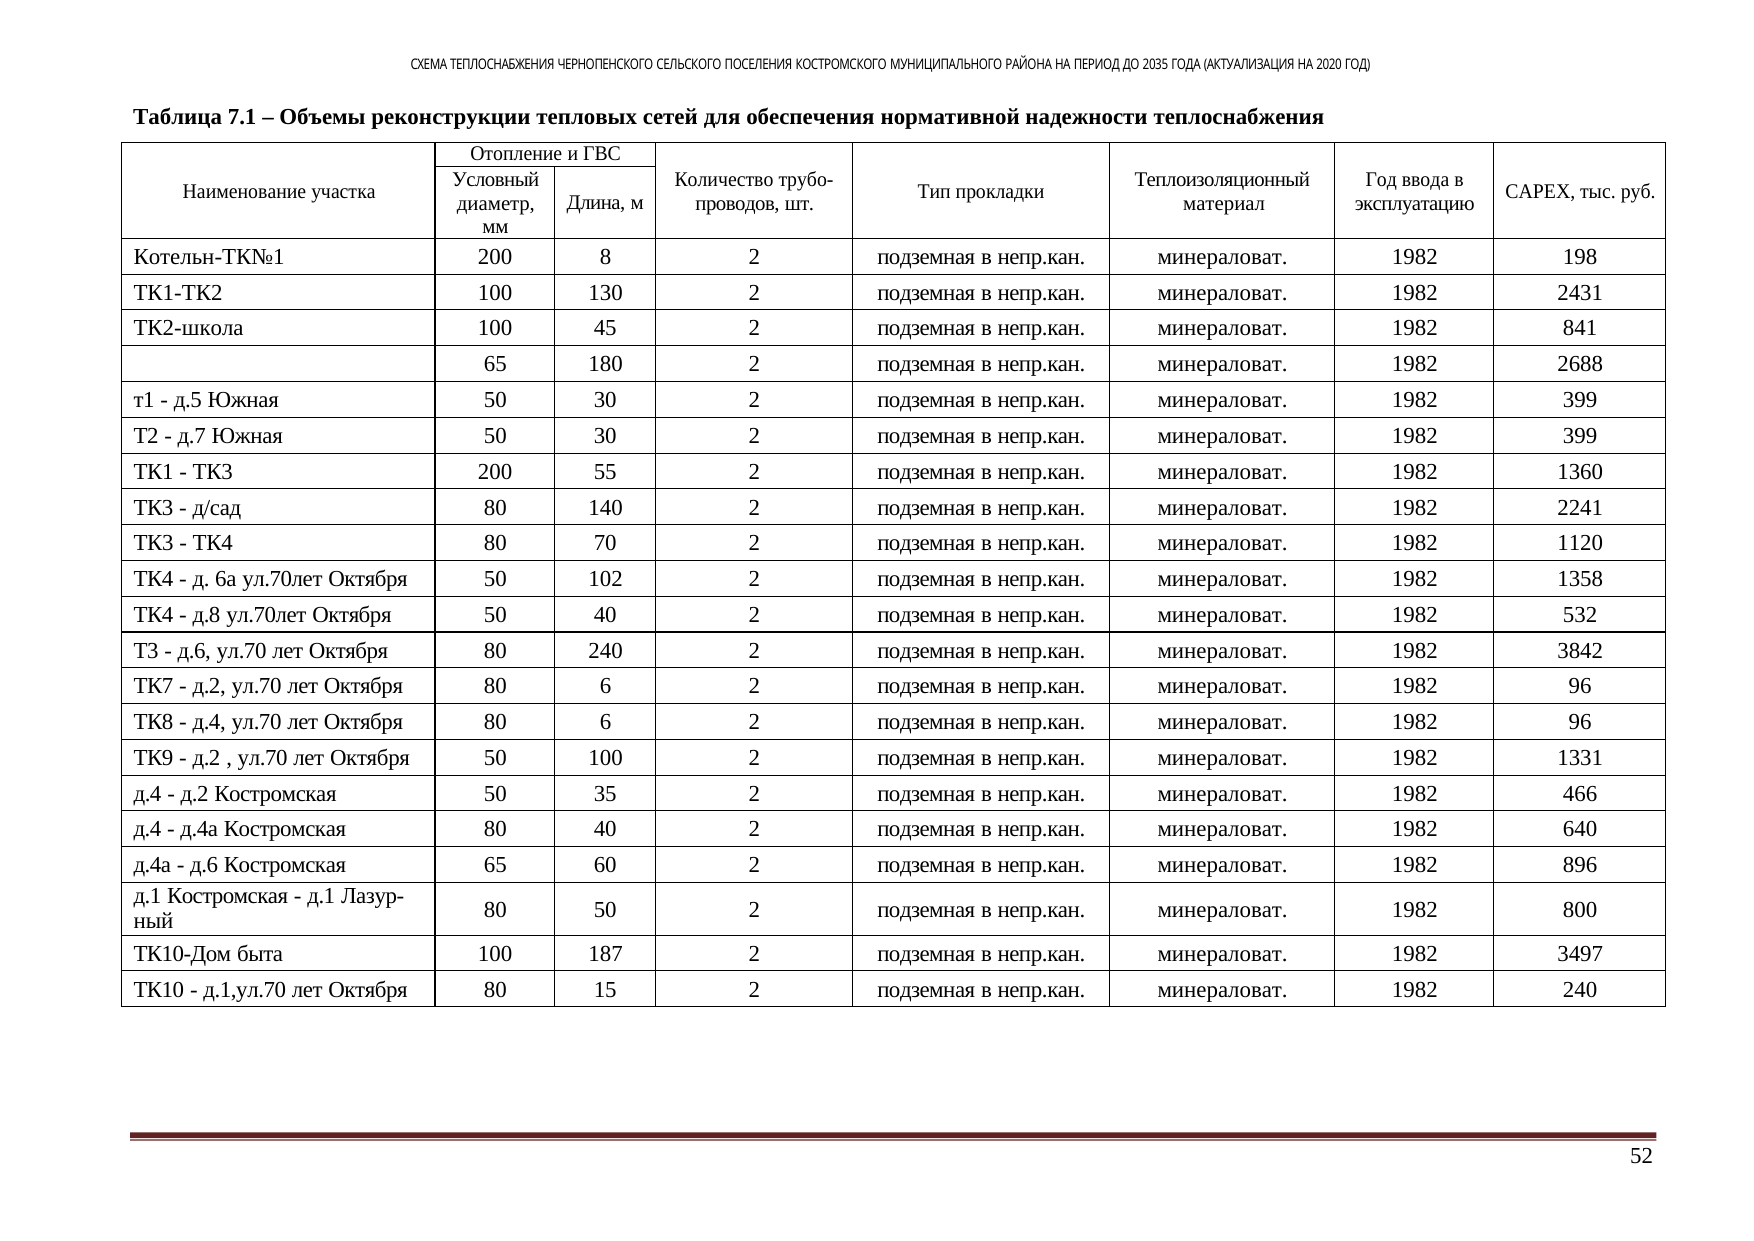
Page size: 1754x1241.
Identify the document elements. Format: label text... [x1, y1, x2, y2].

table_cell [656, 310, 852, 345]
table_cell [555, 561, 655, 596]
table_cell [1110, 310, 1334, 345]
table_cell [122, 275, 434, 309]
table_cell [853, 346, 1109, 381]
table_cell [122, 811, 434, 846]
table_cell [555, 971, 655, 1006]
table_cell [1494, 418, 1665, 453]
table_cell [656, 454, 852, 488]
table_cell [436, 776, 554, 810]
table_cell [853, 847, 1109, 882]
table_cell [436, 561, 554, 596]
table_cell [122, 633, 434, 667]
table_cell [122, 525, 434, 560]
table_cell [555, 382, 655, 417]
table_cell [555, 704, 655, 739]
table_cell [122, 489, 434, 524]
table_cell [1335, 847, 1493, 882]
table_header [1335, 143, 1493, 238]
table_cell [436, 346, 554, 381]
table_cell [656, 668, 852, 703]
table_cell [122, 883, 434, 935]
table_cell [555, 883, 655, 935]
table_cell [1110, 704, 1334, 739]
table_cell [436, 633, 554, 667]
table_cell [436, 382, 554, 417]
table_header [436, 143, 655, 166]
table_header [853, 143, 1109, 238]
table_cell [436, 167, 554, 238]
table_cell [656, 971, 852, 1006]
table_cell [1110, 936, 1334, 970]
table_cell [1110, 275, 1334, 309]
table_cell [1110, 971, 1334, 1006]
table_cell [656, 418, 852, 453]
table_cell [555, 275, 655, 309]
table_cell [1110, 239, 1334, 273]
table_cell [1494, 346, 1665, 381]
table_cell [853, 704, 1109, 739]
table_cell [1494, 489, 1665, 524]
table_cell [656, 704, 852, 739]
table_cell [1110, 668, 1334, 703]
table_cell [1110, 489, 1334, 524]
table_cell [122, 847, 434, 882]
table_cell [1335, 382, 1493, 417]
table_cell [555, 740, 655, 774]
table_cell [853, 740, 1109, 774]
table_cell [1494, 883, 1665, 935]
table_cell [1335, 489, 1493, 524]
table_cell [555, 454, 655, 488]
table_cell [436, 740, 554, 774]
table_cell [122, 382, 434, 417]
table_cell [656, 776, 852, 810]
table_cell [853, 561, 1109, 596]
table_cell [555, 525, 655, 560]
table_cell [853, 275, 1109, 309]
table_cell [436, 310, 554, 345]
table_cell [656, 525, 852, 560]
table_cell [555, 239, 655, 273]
text Таблица 7.1 – Объемы реконструкции тепловых сетей для обеспечения нормативной надежности теплоснабжения [133, 103, 1677, 129]
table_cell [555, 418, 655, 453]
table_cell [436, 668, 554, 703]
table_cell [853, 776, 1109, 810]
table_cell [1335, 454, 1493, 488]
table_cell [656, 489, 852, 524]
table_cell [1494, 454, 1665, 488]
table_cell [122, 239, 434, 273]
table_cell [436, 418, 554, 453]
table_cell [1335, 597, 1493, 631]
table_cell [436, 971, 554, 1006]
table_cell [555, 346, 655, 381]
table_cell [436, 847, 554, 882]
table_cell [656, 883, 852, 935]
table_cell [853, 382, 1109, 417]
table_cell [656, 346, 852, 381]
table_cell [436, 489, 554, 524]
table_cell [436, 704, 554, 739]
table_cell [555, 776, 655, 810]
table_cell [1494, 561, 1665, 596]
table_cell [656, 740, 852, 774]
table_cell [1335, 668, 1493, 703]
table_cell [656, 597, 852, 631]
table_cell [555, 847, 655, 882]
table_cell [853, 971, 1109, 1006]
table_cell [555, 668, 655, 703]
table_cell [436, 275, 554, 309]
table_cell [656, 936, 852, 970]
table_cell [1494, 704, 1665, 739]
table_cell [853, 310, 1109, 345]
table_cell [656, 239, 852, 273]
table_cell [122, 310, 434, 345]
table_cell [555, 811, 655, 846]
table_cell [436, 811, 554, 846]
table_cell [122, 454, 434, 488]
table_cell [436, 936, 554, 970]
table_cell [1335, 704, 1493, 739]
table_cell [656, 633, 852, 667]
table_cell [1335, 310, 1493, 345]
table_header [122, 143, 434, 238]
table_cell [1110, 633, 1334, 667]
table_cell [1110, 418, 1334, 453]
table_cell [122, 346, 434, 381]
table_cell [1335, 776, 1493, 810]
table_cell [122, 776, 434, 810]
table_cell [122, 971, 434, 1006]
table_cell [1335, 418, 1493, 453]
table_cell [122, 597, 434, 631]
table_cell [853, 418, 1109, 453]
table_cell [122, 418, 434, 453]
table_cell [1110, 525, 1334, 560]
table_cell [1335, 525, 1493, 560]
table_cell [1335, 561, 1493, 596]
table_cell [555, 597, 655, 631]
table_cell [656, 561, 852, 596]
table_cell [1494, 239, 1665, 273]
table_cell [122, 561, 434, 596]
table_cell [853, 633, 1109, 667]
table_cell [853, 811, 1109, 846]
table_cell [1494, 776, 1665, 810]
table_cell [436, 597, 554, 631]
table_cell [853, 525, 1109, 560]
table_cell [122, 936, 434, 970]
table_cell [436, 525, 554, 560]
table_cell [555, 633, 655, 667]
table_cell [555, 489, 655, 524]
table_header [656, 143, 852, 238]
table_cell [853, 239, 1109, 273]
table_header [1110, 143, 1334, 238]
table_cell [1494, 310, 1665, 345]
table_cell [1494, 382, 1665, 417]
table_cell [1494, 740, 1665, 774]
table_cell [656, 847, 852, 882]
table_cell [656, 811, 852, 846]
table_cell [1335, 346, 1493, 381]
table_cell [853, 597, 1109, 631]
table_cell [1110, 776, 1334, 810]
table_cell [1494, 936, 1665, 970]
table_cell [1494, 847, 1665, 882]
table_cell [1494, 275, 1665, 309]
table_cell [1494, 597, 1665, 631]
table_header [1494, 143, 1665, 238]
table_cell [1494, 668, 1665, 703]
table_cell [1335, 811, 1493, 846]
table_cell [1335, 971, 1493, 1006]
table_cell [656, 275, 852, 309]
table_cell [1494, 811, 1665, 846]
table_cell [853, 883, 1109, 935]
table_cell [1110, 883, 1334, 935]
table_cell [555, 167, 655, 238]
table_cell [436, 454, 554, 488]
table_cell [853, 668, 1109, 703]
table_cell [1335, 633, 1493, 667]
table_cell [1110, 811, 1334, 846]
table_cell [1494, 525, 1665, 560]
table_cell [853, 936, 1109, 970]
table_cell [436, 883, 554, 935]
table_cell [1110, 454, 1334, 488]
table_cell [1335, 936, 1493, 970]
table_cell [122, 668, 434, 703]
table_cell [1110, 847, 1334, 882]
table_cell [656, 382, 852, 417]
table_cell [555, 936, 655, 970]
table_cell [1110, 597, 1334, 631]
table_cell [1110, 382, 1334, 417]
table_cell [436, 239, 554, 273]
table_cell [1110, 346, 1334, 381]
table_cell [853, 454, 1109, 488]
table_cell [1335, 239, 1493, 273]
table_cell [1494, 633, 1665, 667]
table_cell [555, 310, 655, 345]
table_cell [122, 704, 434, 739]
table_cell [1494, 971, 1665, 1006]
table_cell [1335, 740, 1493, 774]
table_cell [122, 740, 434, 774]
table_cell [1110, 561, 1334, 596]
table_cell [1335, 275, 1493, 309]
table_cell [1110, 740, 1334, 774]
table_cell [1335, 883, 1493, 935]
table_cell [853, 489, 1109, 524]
